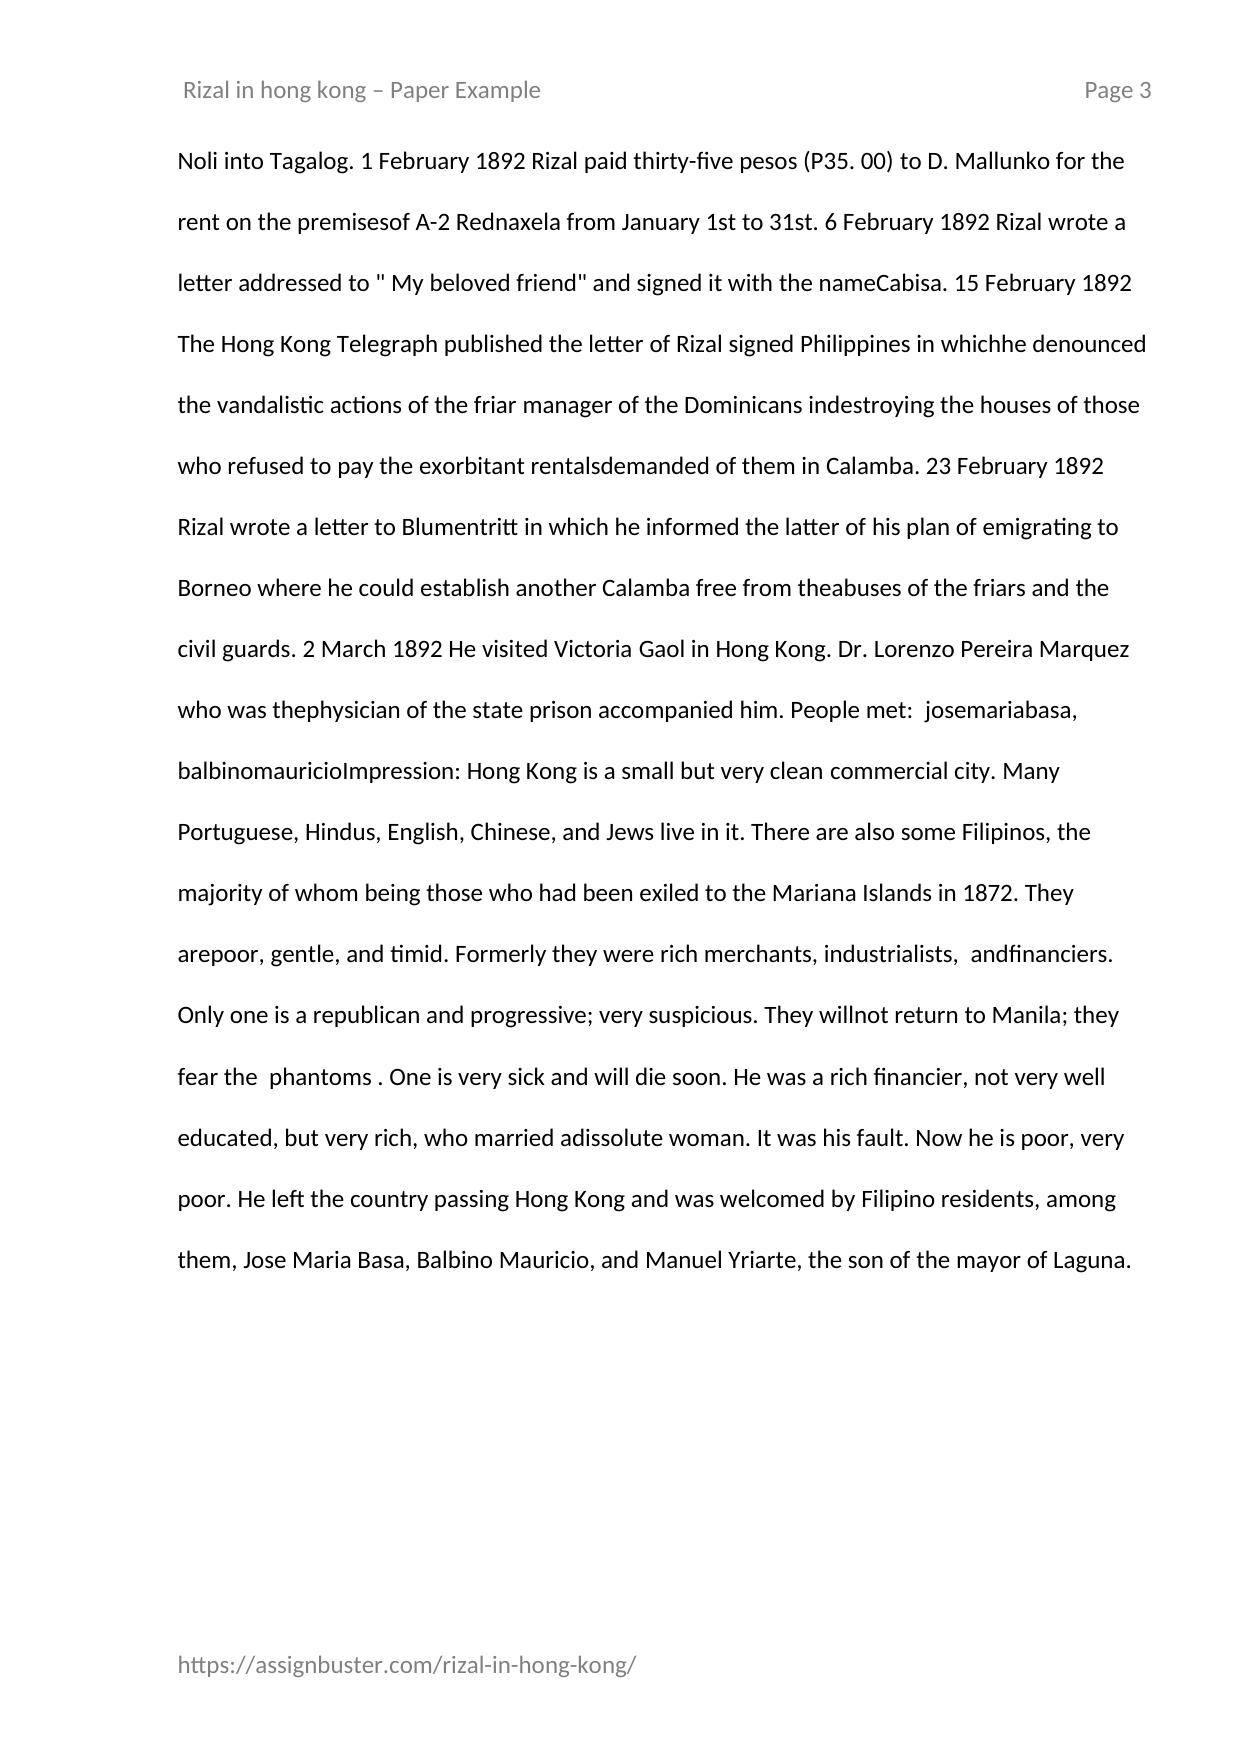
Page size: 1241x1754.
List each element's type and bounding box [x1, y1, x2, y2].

text [177, 145, 1152, 1274]
